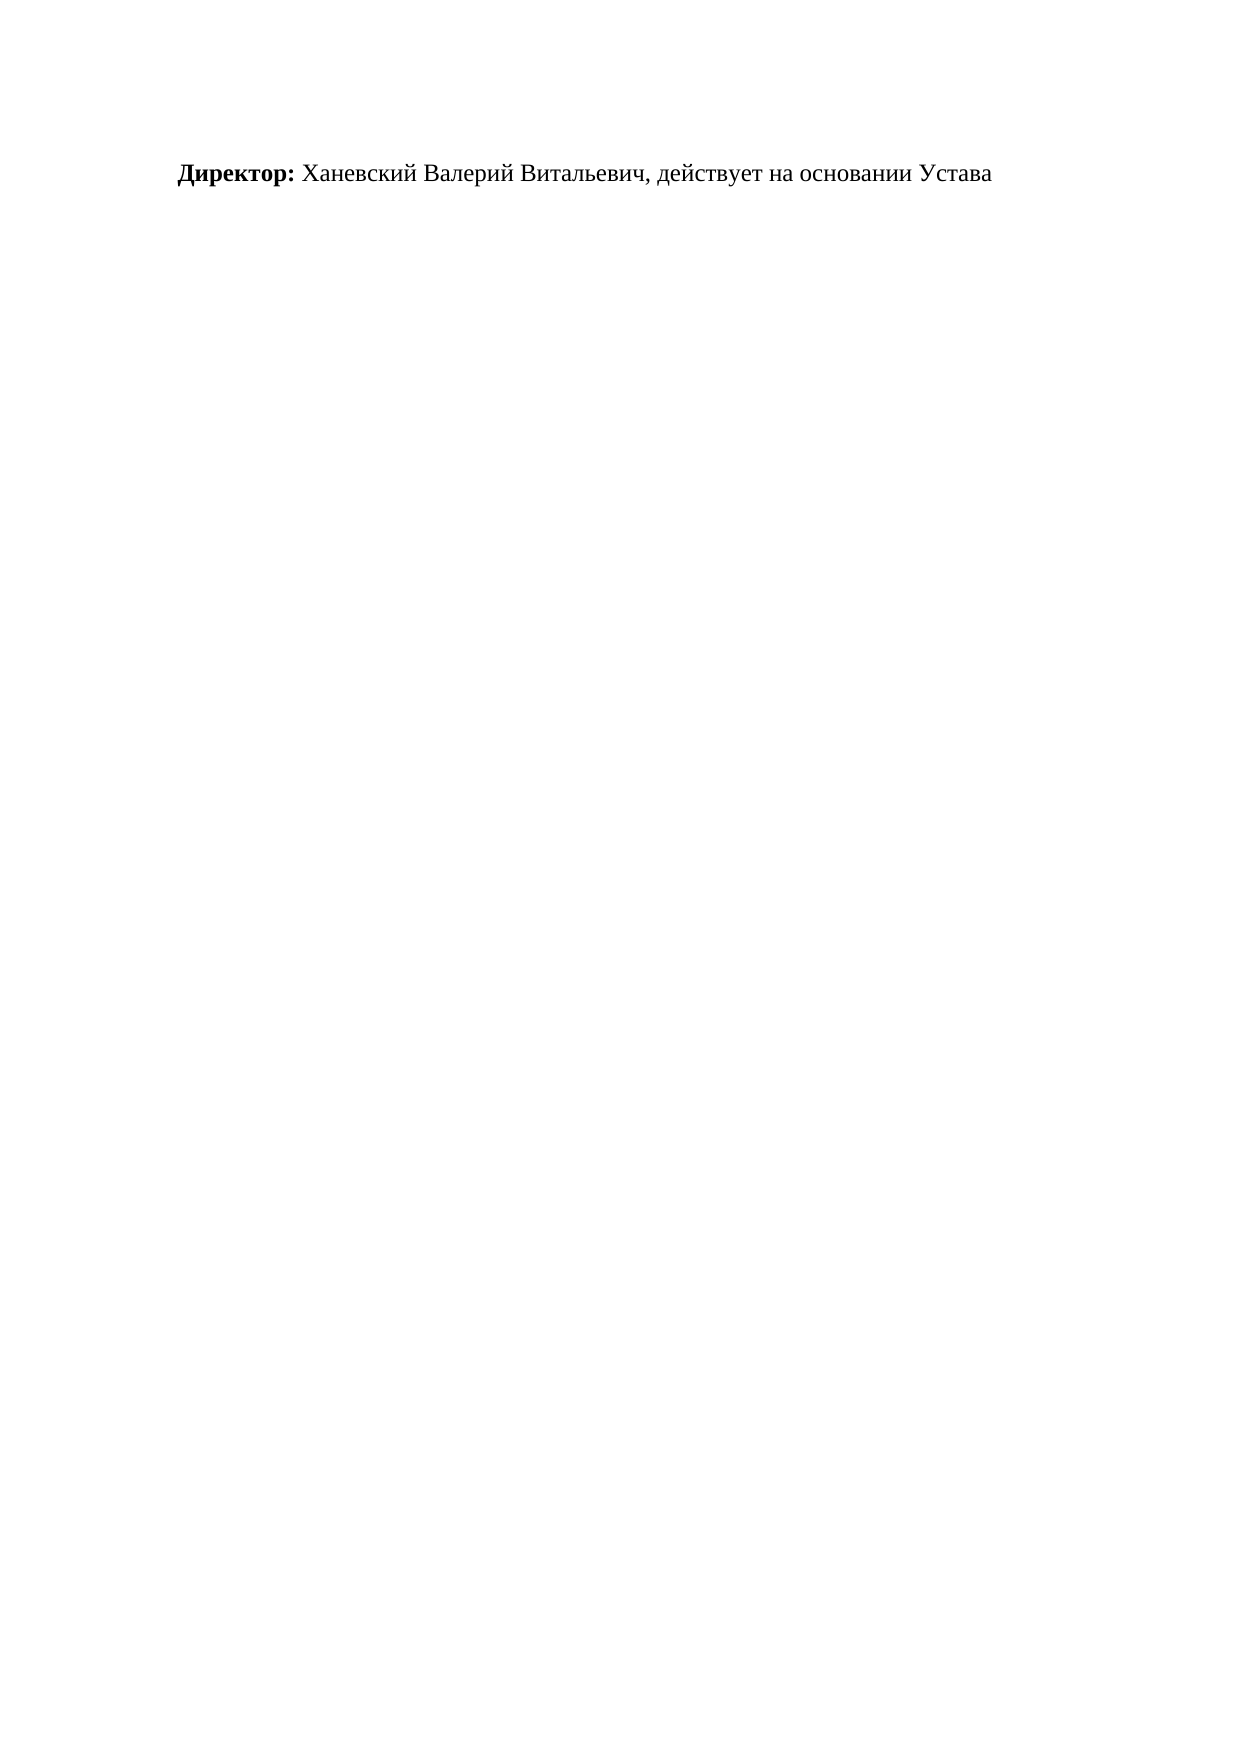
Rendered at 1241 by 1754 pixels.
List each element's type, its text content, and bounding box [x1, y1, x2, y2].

text Директор: Ханевский Валерий Витальевич, действует на основании Устава [177, 158, 1152, 187]
